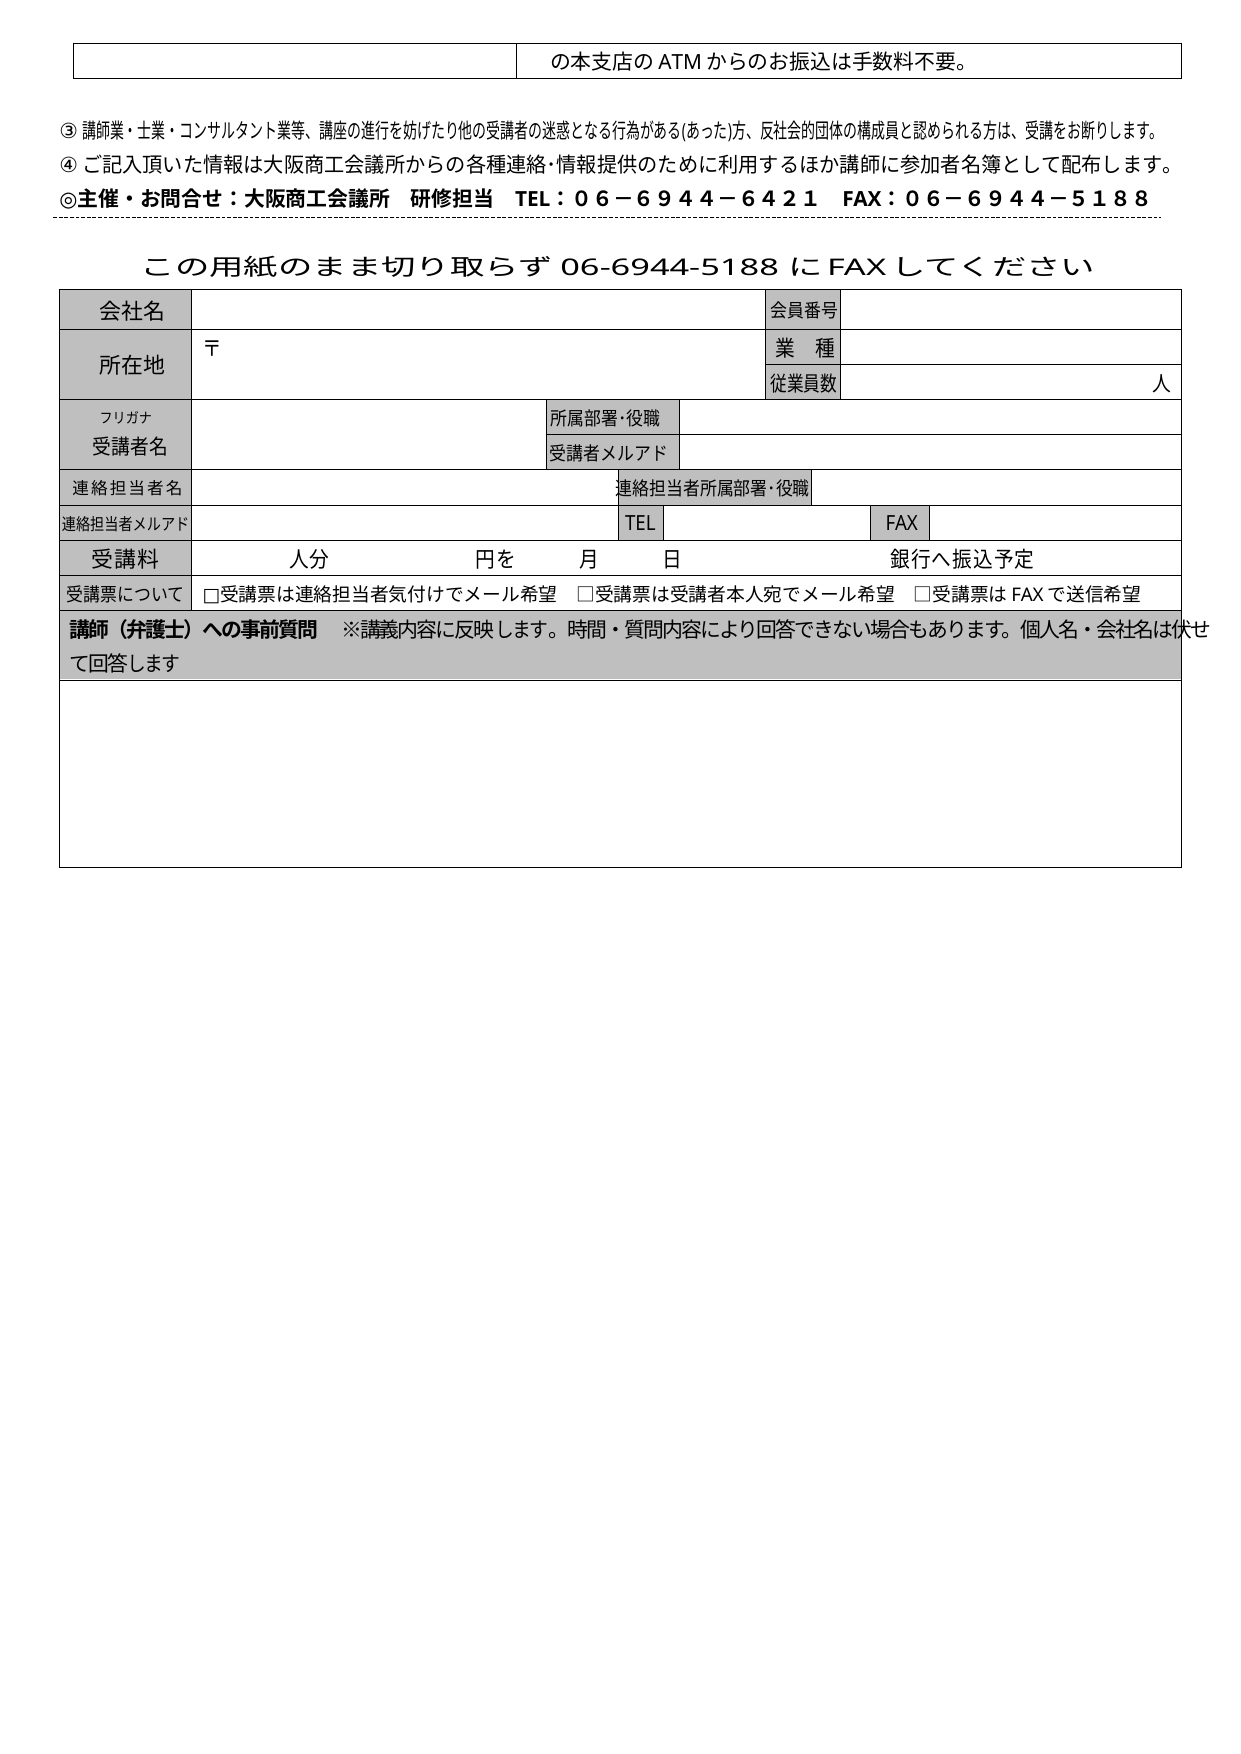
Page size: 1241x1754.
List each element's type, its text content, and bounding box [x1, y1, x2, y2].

table_cell 講師（弁護士）への事前質問 ※講義内容に反映します。時間・質問内容により回答できない場合もあります。個人名・会社名は伏せて回答します [60, 611, 1181, 679]
table_cell [680, 400, 1181, 434]
table_cell 人 [841, 365, 1181, 399]
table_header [74, 44, 516, 77]
table_cell 連絡担当者名 [60, 470, 191, 505]
table_cell 所属部署･役職 [547, 400, 679, 434]
text この用紙のまま切り取らず 06-6944-5188 にFAXしてください [59, 249, 1176, 283]
table_cell [60, 681, 1181, 867]
table_header [192, 290, 765, 329]
table_cell 受講票について [60, 576, 191, 610]
table_cell [192, 400, 546, 469]
table_cell [930, 506, 1181, 540]
table_header [841, 290, 1181, 329]
table_cell [192, 506, 618, 540]
table_cell [680, 435, 1181, 469]
table_cell [664, 506, 870, 540]
table_cell 業 種 [766, 330, 840, 364]
table_cell 連絡担当者所属部署･役職 [619, 470, 811, 505]
table_cell □受講票は連絡担当者気付けでメール希望 □受講票は受講者本人宛でメール希望 □受講票はFAXで送信希望 [192, 576, 1181, 610]
text ④ご記入頂いた情報は大阪商工会議所からの各種連絡･情報提供のために利用するほか講師に参加者名簿として配布します。 [59, 147, 1176, 181]
table_header 会員番号 [766, 290, 840, 329]
table_cell 人分 円を 月 日 銀行へ振込予定 [192, 541, 1181, 575]
table_cell [192, 470, 618, 505]
table_cell 〒 [192, 330, 765, 399]
table_cell FAX [871, 506, 929, 540]
table_cell [841, 330, 1181, 364]
table_cell 従業員数 [766, 365, 840, 399]
table_cell [812, 470, 1181, 505]
table_cell フリガナ 受講者名 [60, 400, 191, 469]
table_cell 受講者メルアド [547, 435, 679, 469]
table_cell 連絡担当者メルアド [60, 506, 191, 540]
text ◎主催・お問合せ：大阪商工会議所 研修担当 TEL：０６－６９４４－６４２１ FAX：０６－６９４４－５１８８ [59, 181, 1176, 215]
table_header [517, 44, 1181, 77]
table_cell TEL [619, 506, 663, 540]
text ③講師業・士業・コンサルタント業等、講座の進行を妨げたり他の受講者の迷惑となる行為がある(あった)方、反社会的団体の構成員と認められる方は、受講をお断りします。 [59, 113, 1176, 147]
table_header 会社名 [60, 290, 191, 329]
table_cell 受講料 [60, 541, 191, 575]
table_cell 所在地 [60, 330, 191, 399]
